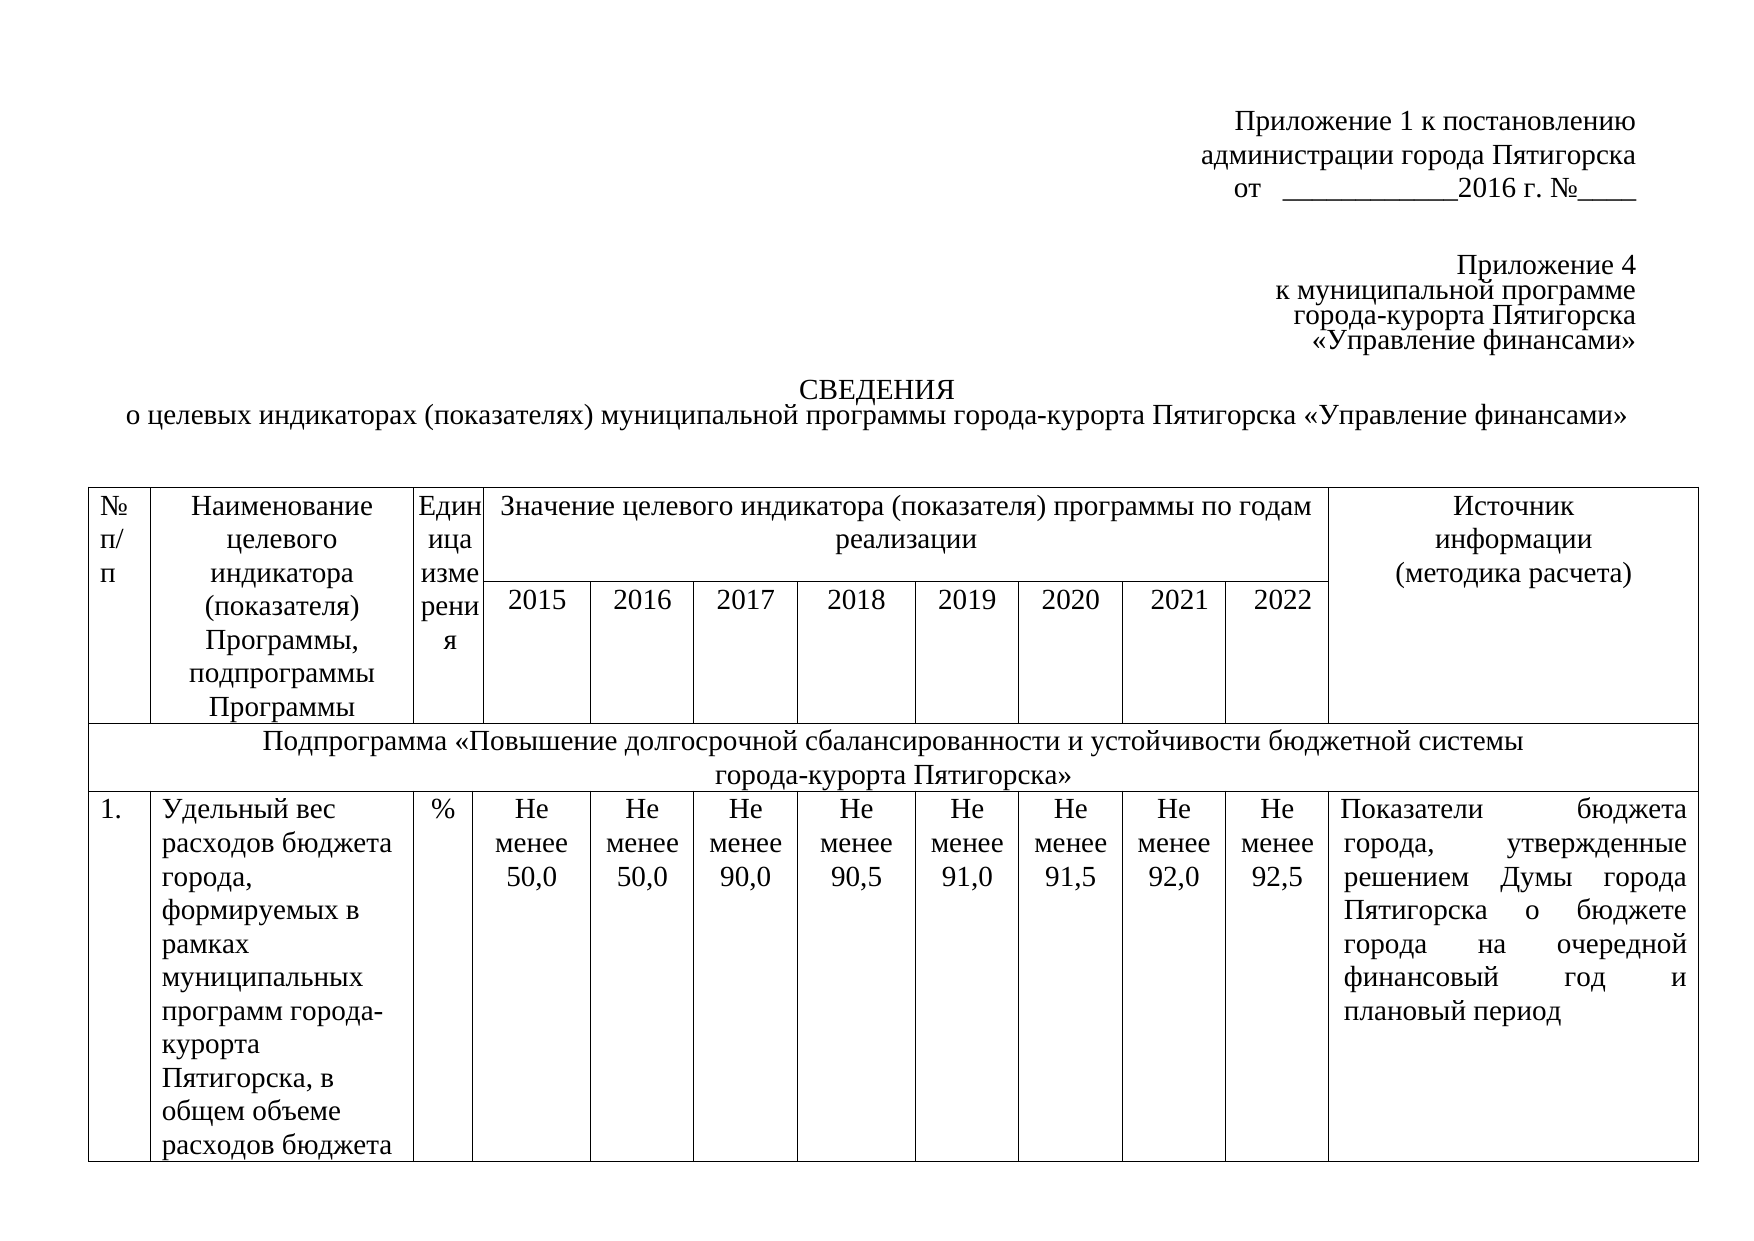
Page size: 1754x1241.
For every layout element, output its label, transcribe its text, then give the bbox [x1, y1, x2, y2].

table_cell Не менее 92,5 [1226, 792, 1328, 1161]
text Приложение 1 к постановлению [118, 103, 1636, 137]
text «Управление финансами» [118, 329, 1490, 354]
table_cell Не менее 90,5 [798, 792, 915, 1161]
text Приложение 4 [118, 254, 1636, 279]
table_cell 2016 [591, 582, 693, 722]
table_cell % [414, 792, 472, 1161]
table_header Единица измерения [414, 488, 483, 722]
table_cell 2018 [798, 582, 915, 722]
table_cell 2020 [1019, 582, 1122, 722]
text к муниципальной программе [118, 279, 1636, 304]
table_header Наименование целевого индикатора (показателя) Программы, подпрограммы Программы [151, 488, 413, 722]
table_cell 2017 [694, 582, 797, 722]
table_header Источник информации (методика расчета) [1329, 488, 1698, 722]
table_cell Не менее 90,0 [694, 792, 797, 1161]
table_cell Не менее 92,0 [1123, 792, 1225, 1161]
table_cell 1. [89, 792, 150, 1161]
table_header Значение целевого индикатора (показателя) программы по годам реализации [484, 488, 1328, 581]
text от ____________2016 г. №____ [118, 171, 1636, 204]
text Сведения [118, 379, 1636, 404]
text «Управление финансами» [1493, 329, 1636, 354]
table_cell 2019 [916, 582, 1018, 722]
table_cell 2021 [1123, 582, 1225, 722]
table_cell Не менее 91,0 [916, 792, 1018, 1161]
text о целевых индикаторах (показателях) муниципальной программы города-курорта Пятигорска «Управление финансами» [428, 404, 1482, 429]
text города-курорта Пятигорска [118, 304, 1636, 329]
table_cell Не менее 91,5 [1019, 792, 1122, 1161]
table_cell 2015 [484, 582, 590, 722]
table_cell 2022 [1226, 582, 1328, 722]
text администрации города Пятигорска [118, 137, 1636, 171]
text о целевых индикаторах (показателях) муниципальной программы города-курорта Пятигорска «Управление финансами» [118, 404, 431, 429]
table_cell Не менее 50,0 [591, 792, 693, 1161]
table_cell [151, 792, 413, 1161]
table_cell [1329, 792, 1698, 1161]
table_header № п/п [89, 488, 150, 722]
table_cell Не менее 50,0 [473, 792, 590, 1161]
table_cell Подпрограмма «Повышение долгосрочной сбалансированности и устойчивости бюджетной системы города-курорта Пятигорска» [89, 724, 1698, 791]
